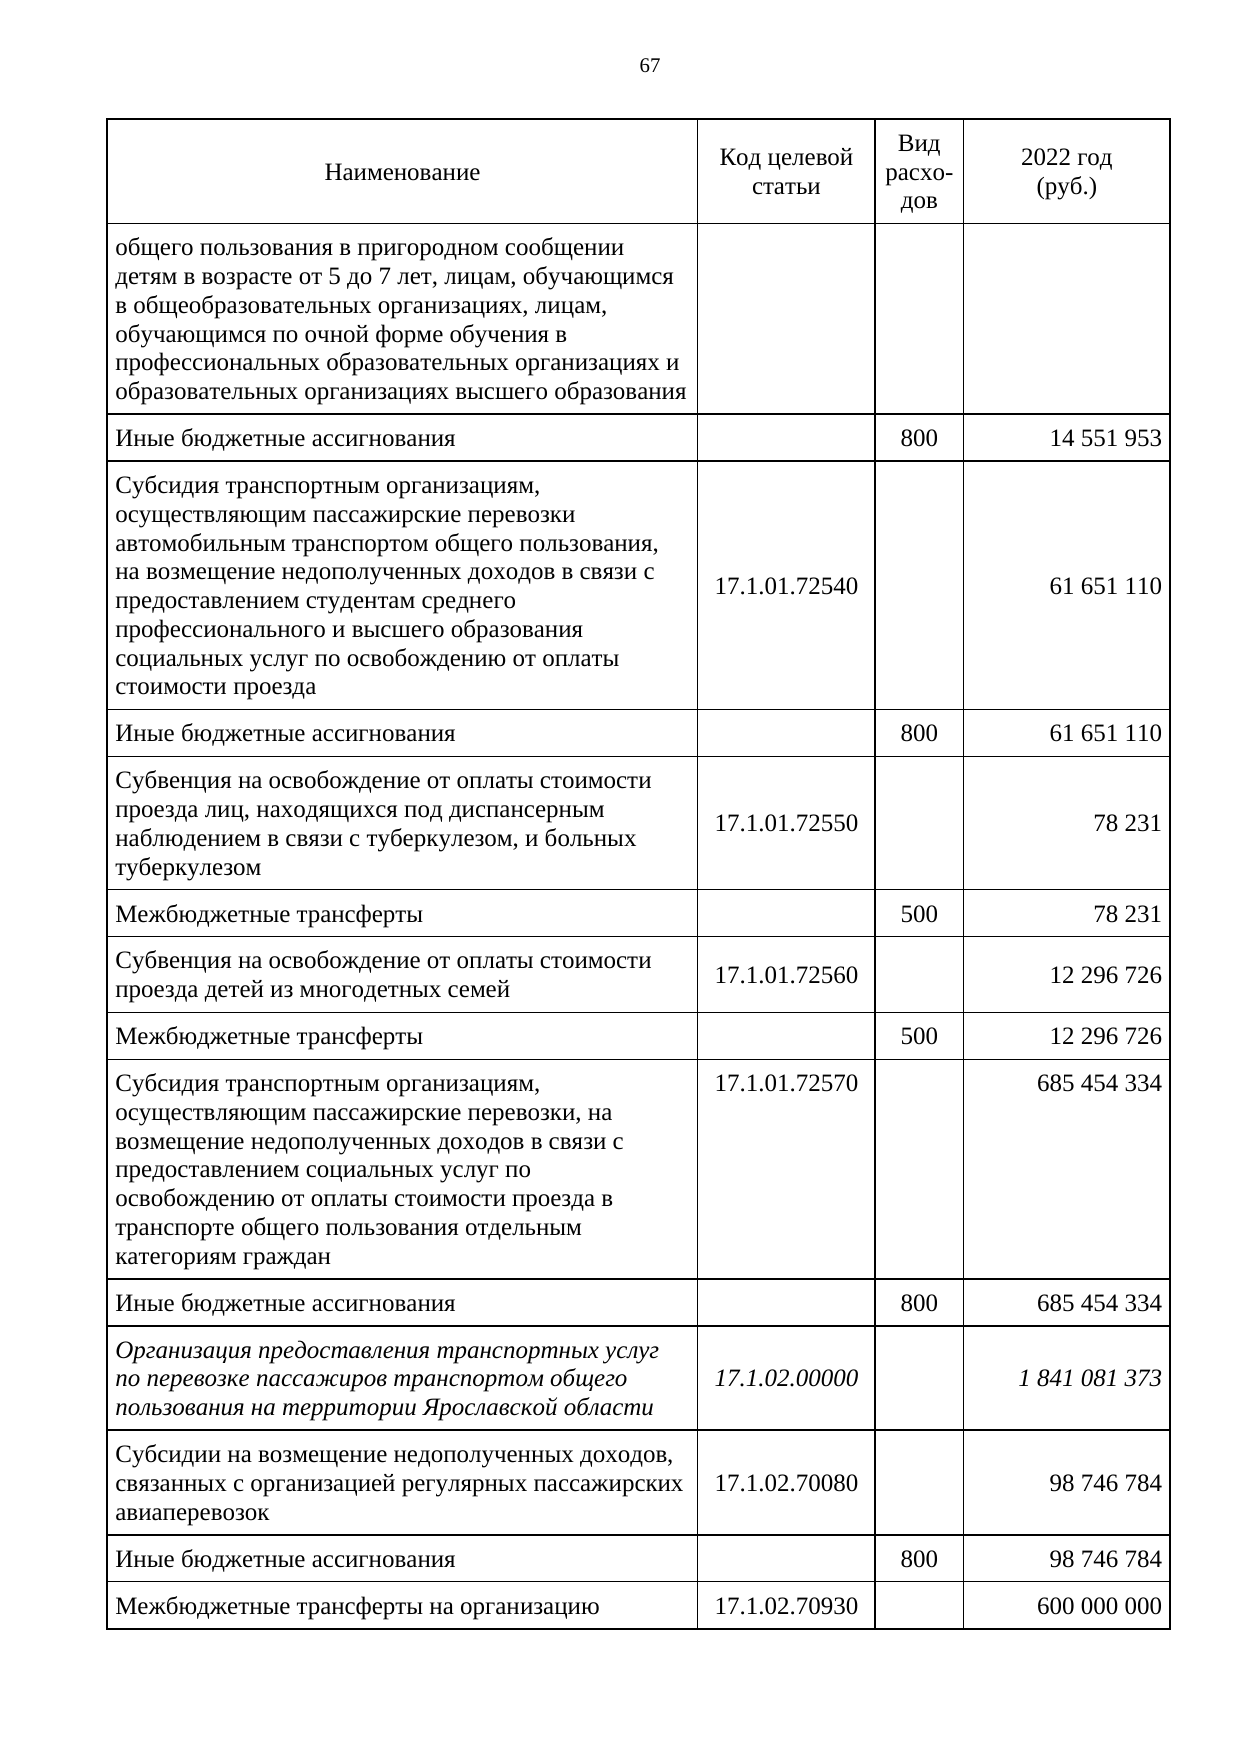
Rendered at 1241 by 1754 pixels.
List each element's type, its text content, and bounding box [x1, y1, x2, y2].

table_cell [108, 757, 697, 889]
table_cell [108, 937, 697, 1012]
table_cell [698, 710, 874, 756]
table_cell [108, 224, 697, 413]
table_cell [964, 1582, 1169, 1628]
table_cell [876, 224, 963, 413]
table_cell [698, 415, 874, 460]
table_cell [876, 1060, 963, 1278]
table_header Вид расхо-дов [876, 120, 963, 223]
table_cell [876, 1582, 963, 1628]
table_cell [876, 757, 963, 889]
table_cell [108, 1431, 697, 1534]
table_header Код целевой статьи [698, 120, 874, 223]
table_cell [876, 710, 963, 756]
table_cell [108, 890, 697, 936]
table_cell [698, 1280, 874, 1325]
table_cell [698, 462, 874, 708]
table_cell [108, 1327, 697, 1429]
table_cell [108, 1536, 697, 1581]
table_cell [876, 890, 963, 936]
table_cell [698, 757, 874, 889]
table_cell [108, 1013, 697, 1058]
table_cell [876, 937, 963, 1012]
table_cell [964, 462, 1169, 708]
table_header Наименование [108, 120, 697, 223]
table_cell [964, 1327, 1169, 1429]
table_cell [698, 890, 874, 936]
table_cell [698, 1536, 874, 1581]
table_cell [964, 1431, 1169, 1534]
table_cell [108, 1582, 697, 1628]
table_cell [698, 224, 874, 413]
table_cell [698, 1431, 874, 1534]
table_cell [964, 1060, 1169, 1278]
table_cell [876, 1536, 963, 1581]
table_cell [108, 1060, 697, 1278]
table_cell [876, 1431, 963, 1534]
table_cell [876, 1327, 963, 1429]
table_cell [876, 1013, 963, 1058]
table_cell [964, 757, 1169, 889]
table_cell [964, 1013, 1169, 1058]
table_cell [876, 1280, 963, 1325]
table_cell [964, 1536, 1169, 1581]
table_header 2022 год (руб.) [964, 120, 1169, 223]
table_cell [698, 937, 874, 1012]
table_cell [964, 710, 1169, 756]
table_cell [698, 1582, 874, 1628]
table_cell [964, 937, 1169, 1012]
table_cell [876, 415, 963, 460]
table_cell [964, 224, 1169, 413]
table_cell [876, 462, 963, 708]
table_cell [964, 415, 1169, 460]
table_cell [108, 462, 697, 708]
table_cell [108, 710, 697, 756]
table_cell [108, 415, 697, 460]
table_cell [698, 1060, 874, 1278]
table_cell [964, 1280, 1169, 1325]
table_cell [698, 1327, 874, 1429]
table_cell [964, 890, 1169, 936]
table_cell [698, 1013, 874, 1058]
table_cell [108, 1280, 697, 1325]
